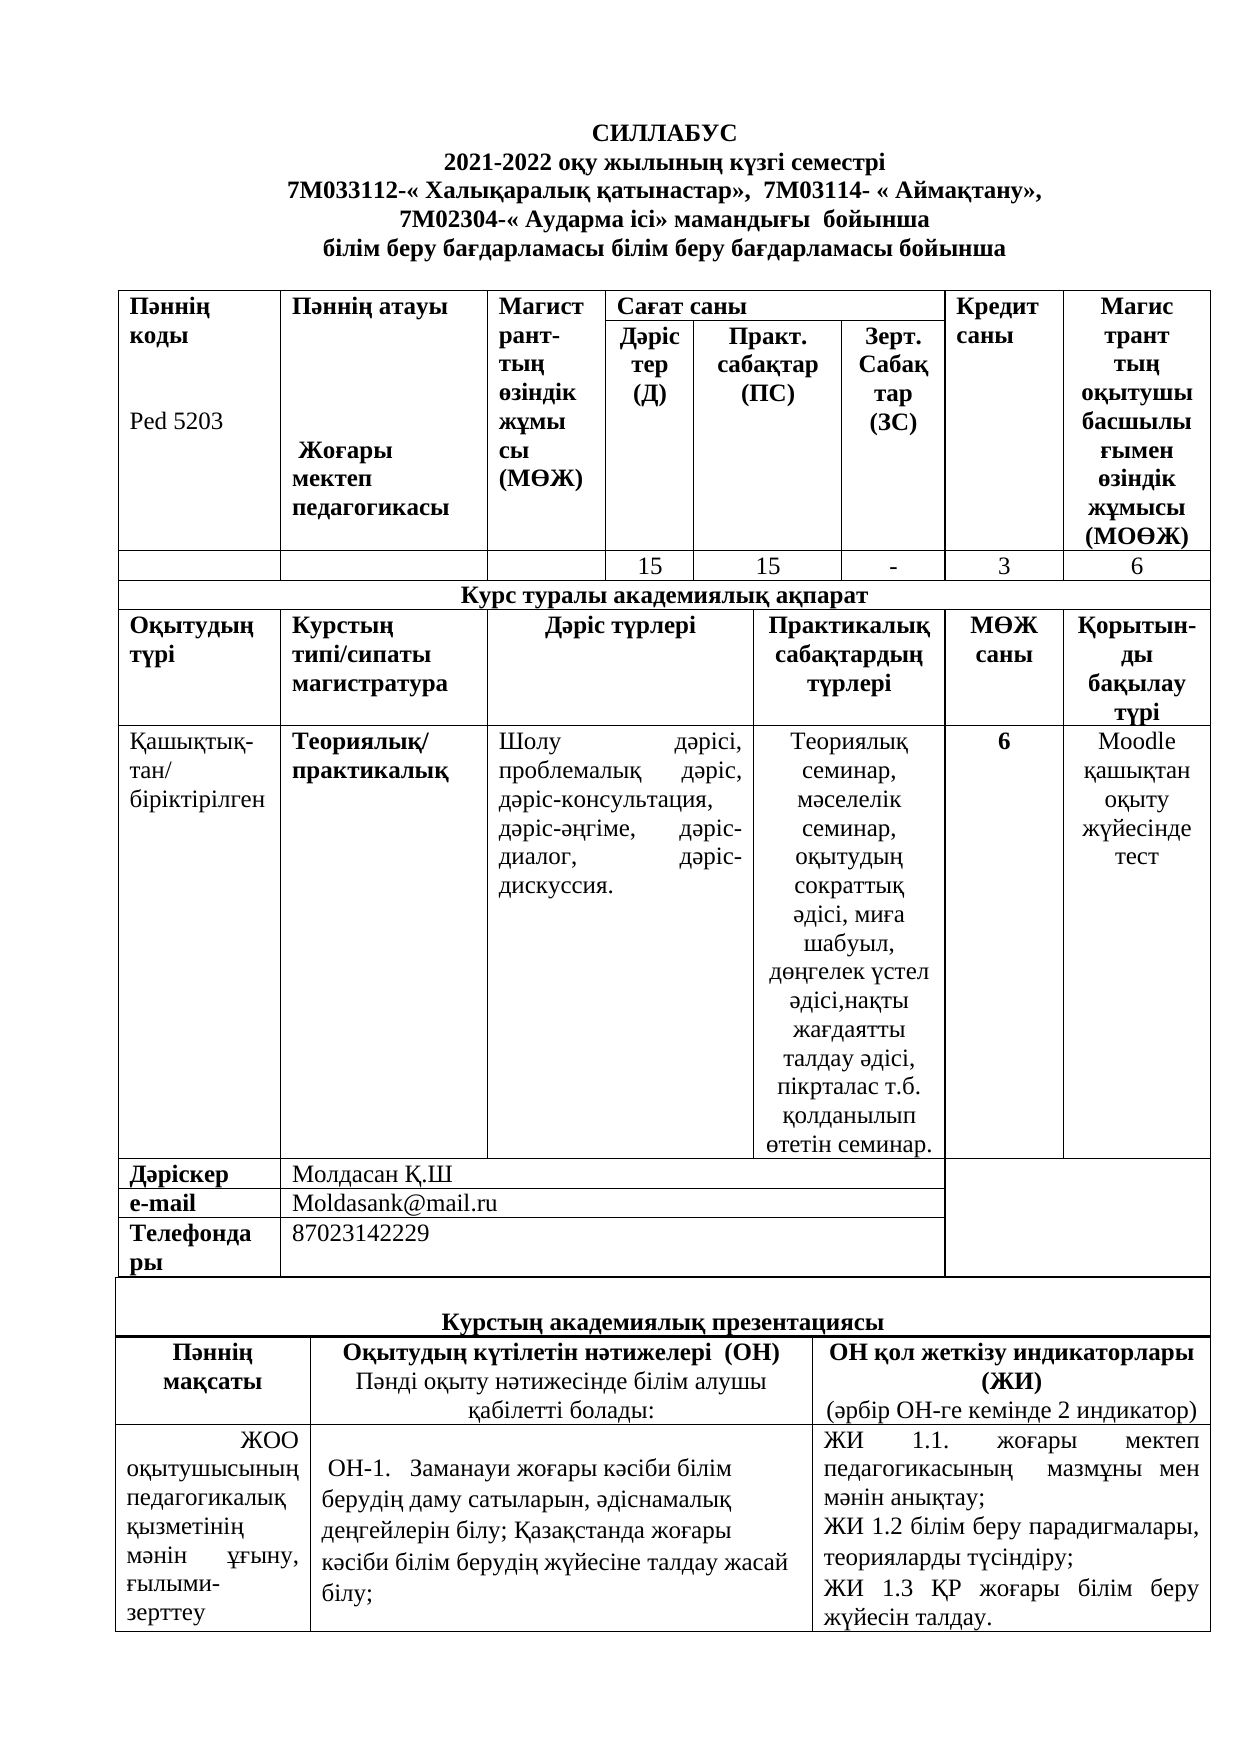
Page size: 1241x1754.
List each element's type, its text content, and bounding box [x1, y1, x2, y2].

table_cell - [842, 551, 944, 579]
table_header ОН қол жеткізу индикаторлары (ЖИ) (әрбір ОН-ге кемінде 2 индикатор) [813, 1338, 1210, 1424]
text СИЛЛАБУС [177, 118, 1152, 147]
table_cell Теориялық/ практикалық [281, 726, 487, 1158]
table_cell Курс туралы академиялық ақпарат [119, 581, 1210, 609]
table_cell МӨЖ саны [946, 610, 1063, 725]
table_cell Moldasank@mail.ru [281, 1189, 944, 1217]
table_cell Практикалық сабақтардың түрлері [754, 610, 944, 725]
table_cell [946, 1159, 1210, 1276]
table_cell [488, 551, 605, 579]
table_header Сағат саны [606, 291, 944, 320]
table_cell Практ. сабақтар (ПС) [694, 321, 841, 550]
text 7М02304-« Аударма ісі» мамандығы бойынша [177, 204, 1152, 233]
table_cell [281, 551, 487, 579]
table_cell Дәрістер (Д) [606, 321, 693, 550]
table_cell Қашықтық-тан/ біріктірілген [119, 726, 280, 1158]
table_header Магистрант-тың өзіндік жұмы сы (МӨЖ) [488, 291, 605, 550]
table_header Магис трант тың оқытушы басшылы ғымен өзіндік жұмысы (МОӨЖ) [1064, 291, 1210, 550]
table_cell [813, 1425, 1210, 1631]
table_cell Молдасан Қ.Ш [281, 1159, 944, 1187]
table_header Пәннің атауы Жоғары мектеп педагогикасы [281, 291, 487, 550]
table_header Курстың академиялық презентациясы [116, 1278, 1210, 1335]
table_cell Дәріс түрлері [488, 610, 753, 725]
table_header Кредит саны [946, 291, 1063, 550]
table_cell 87023142229 [281, 1218, 944, 1276]
table_cell Оқытудың түрі [119, 610, 280, 725]
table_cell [116, 1425, 310, 1631]
table_cell Қорытын-ды бақылау түрі [1064, 610, 1210, 725]
table_cell 6 [1064, 551, 1210, 579]
table_header Пәннің коды Ped 5203 [119, 291, 280, 550]
table_cell 15 [694, 551, 841, 579]
text 2021-2022 оқу жылының күзгі семестрі [177, 147, 1152, 176]
table_cell Зерт. Сабақ тар (ЗС) [842, 321, 944, 550]
table_cell 6 [946, 726, 1063, 1158]
table_header Пәннің мақсаты [116, 1338, 310, 1424]
table_cell Moodle қашықтан оқыту жүйесінде тест [1064, 726, 1210, 1158]
table_cell [119, 551, 280, 579]
table_cell Телефонда ры [119, 1218, 280, 1276]
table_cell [311, 1425, 812, 1631]
text білім беру бағдарламасы білім беру бағдарламасы бойынша [177, 233, 1152, 290]
text 7М033112-« Халықаралық қатынастар», 7М03114- « Аймақтану», [177, 176, 1152, 204]
table_cell e-mail [119, 1189, 280, 1217]
table_cell Теориялық семинар, мәселелік семинар, оқытудың сократтық әдісі, миға шабуыл, дөңгелек үстел әдісі,нақты жағдаятты талдау әдісі, пікрталас т.б. қолданылып өтетін семинар. [754, 726, 944, 1158]
table_cell 3 [946, 551, 1063, 579]
table_cell Курстың типі/сипаты магистратура [281, 610, 487, 725]
table_header Оқытудың күтілетін нәтижелері (ОН) Пәнді оқыту нәтижесінде білім алушы қабілетті болады: [311, 1338, 812, 1424]
table_cell 15 [606, 551, 693, 579]
table_cell Дәріскер [119, 1159, 280, 1187]
table_cell Шолу дәрісі, проблемалық дәріс, дәріс-консультация, дәріс-әңгіме, дәріс-диалог, дәріс-дискуссия. [488, 726, 753, 1158]
